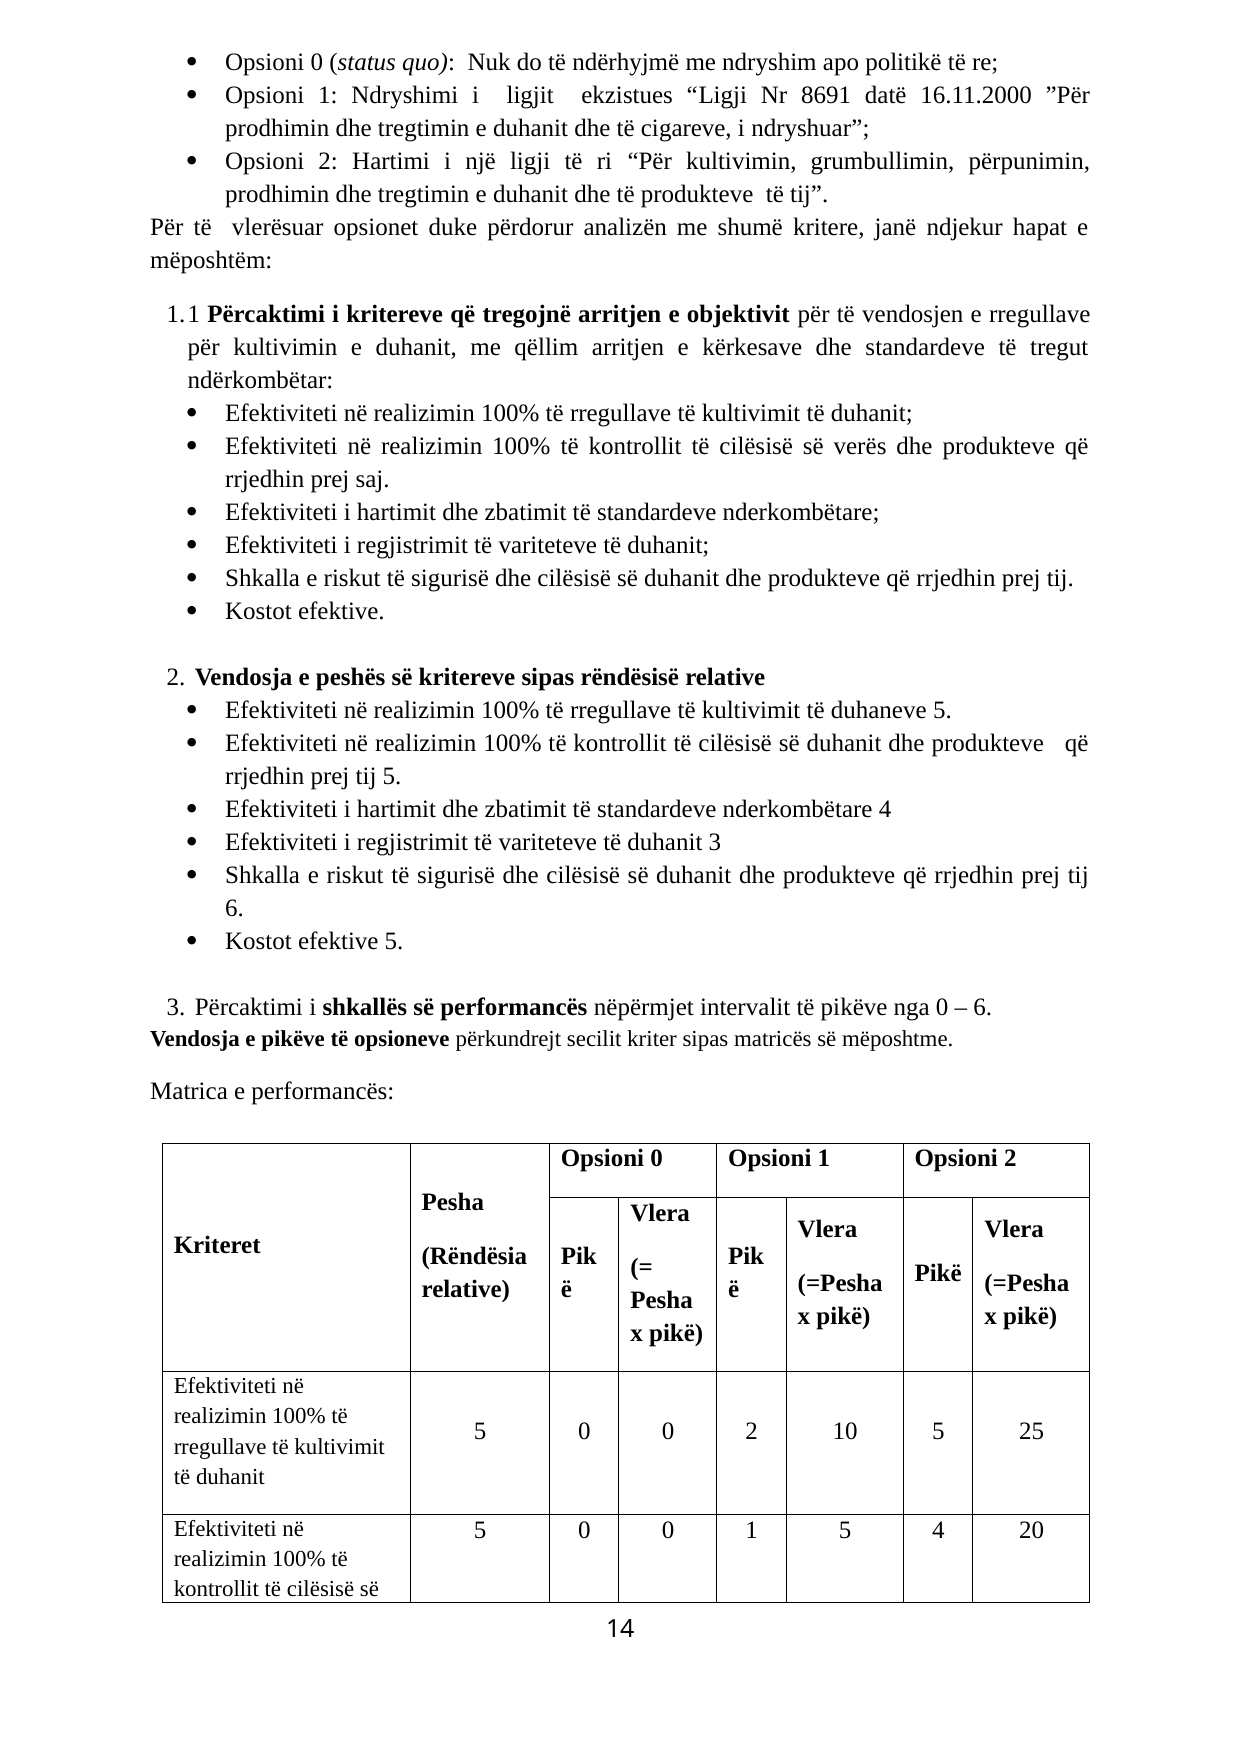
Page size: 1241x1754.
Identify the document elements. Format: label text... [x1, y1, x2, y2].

table_cell 5 [787, 1515, 903, 1602]
table_cell 10 [787, 1372, 903, 1514]
list Opsioni 1: Ndryshimi i ligjit ekzistues “Ligji Nr 8691 datë 16.11.2000 ”Për prodhimin dhe tregtimin e duhanit dhe të cigareve, i ndryshuar”; [187, 80, 1090, 142]
list Opsioni 2: Hartimi i një ligji të ri “Për kultivimin, grumbullimin, përpunimin, prodhimin dhe tregtimin e duhanit dhe të produkteve të tij”. [187, 146, 1090, 208]
table_cell Vlera (= Pesha x pikë) [619, 1198, 716, 1371]
table_header Opsioni 0 [550, 1144, 716, 1197]
text Vendosja e pikëve të opsioneve përkundrejt secilit kriter sipas matricës së mëposhtme. [150, 1025, 1090, 1052]
list Kostot efektive. [187, 596, 1090, 625]
list Shkalla e riskut të sigurisë dhe cilësisë së duhanit dhe produkteve që rrjedhin prej tij 6. [187, 860, 1090, 922]
table_header Opsioni 2 [904, 1144, 1089, 1197]
table_cell 1 [717, 1515, 786, 1602]
table_cell 5 [411, 1515, 549, 1602]
table_cell 4 [904, 1515, 972, 1602]
list Vendosja e peshës së kritereve sipas rëndësisë relative [166, 662, 1090, 691]
list Opsioni 0 (status quo): Nuk do të ndërhyjmë me ndryshim apo politikë të re; [187, 47, 1090, 76]
list Efektiviteti i regjistrimit të variteteve të duhanit; [187, 530, 1090, 559]
list Kostot efektive 5. [187, 926, 1090, 955]
table_cell 0 [619, 1515, 716, 1602]
table_cell 25 [973, 1372, 1089, 1514]
table_cell Pikë [717, 1198, 786, 1371]
table_cell 5 [904, 1372, 972, 1514]
table_cell Pikë [904, 1198, 972, 1371]
text Për të vlerësuar opsionet duke përdorur analizën me shumë kritere, janë ndjekur hapat e mëposhtëm: [150, 212, 1090, 274]
table_cell Vlera (=Pesha x pikë) [787, 1198, 903, 1371]
table_cell Pikë [550, 1198, 618, 1371]
list Përcaktimi i shkallës së performancës nëpërmjet intervalit të pikëve nga 0 – 6. [166, 992, 1090, 1021]
list Efektiviteti i hartimit dhe zbatimit të standardeve nderkombëtare; [187, 497, 1090, 526]
table_cell 5 [411, 1372, 549, 1514]
table_cell 0 [550, 1372, 618, 1514]
text Matrica e performancës: [150, 1076, 1090, 1105]
table_header Kriteret [163, 1144, 410, 1371]
list Efektiviteti në realizimin 100% të kontrollit të cilësisë së duhanit dhe produkteve që rrjedhin prej tij 5. [187, 728, 1090, 790]
list Efektiviteti në realizimin 100% të rregullave të kultivimit të duhanit; [187, 398, 1090, 427]
list Efektiviteti i hartimit dhe zbatimit të standardeve nderkombëtare 4 [187, 794, 1090, 823]
table_header Opsioni 1 [717, 1144, 903, 1197]
table_header Pesha (Rëndësia relative) [411, 1144, 549, 1371]
table_cell 2 [717, 1372, 786, 1514]
list Efektiviteti i regjistrimit të variteteve të duhanit 3 [187, 827, 1090, 856]
list Efektiviteti në realizimin 100% të rregullave të kultivimit të duhaneve 5. [187, 695, 1090, 724]
table_cell 0 [550, 1515, 618, 1602]
table_cell 20 [973, 1515, 1089, 1602]
list Efektiviteti në realizimin 100% të kontrollit të cilësisë së verës dhe produkteve që rrjedhin prej saj. [187, 431, 1090, 493]
table_cell 0 [619, 1372, 716, 1514]
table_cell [163, 1515, 410, 1602]
list Shkalla e riskut të sigurisë dhe cilësisë së duhanit dhe produkteve që rrjedhin prej tij. [187, 563, 1090, 592]
list 1 Përcaktimi i kritereve që tregojnë arritjen e objektivit për të vendosjen e rregullave për kultivimin e duhanit, me qëllim arritjen e kërkesave dhe standardeve të tregut ndërkombëtar: [166, 299, 1090, 394]
table_cell Efektiviteti në realizimin 100% të rregullave të kultivimit të duhanit [163, 1372, 410, 1514]
table_cell Vlera (=Pesha x pikë) [973, 1198, 1089, 1371]
